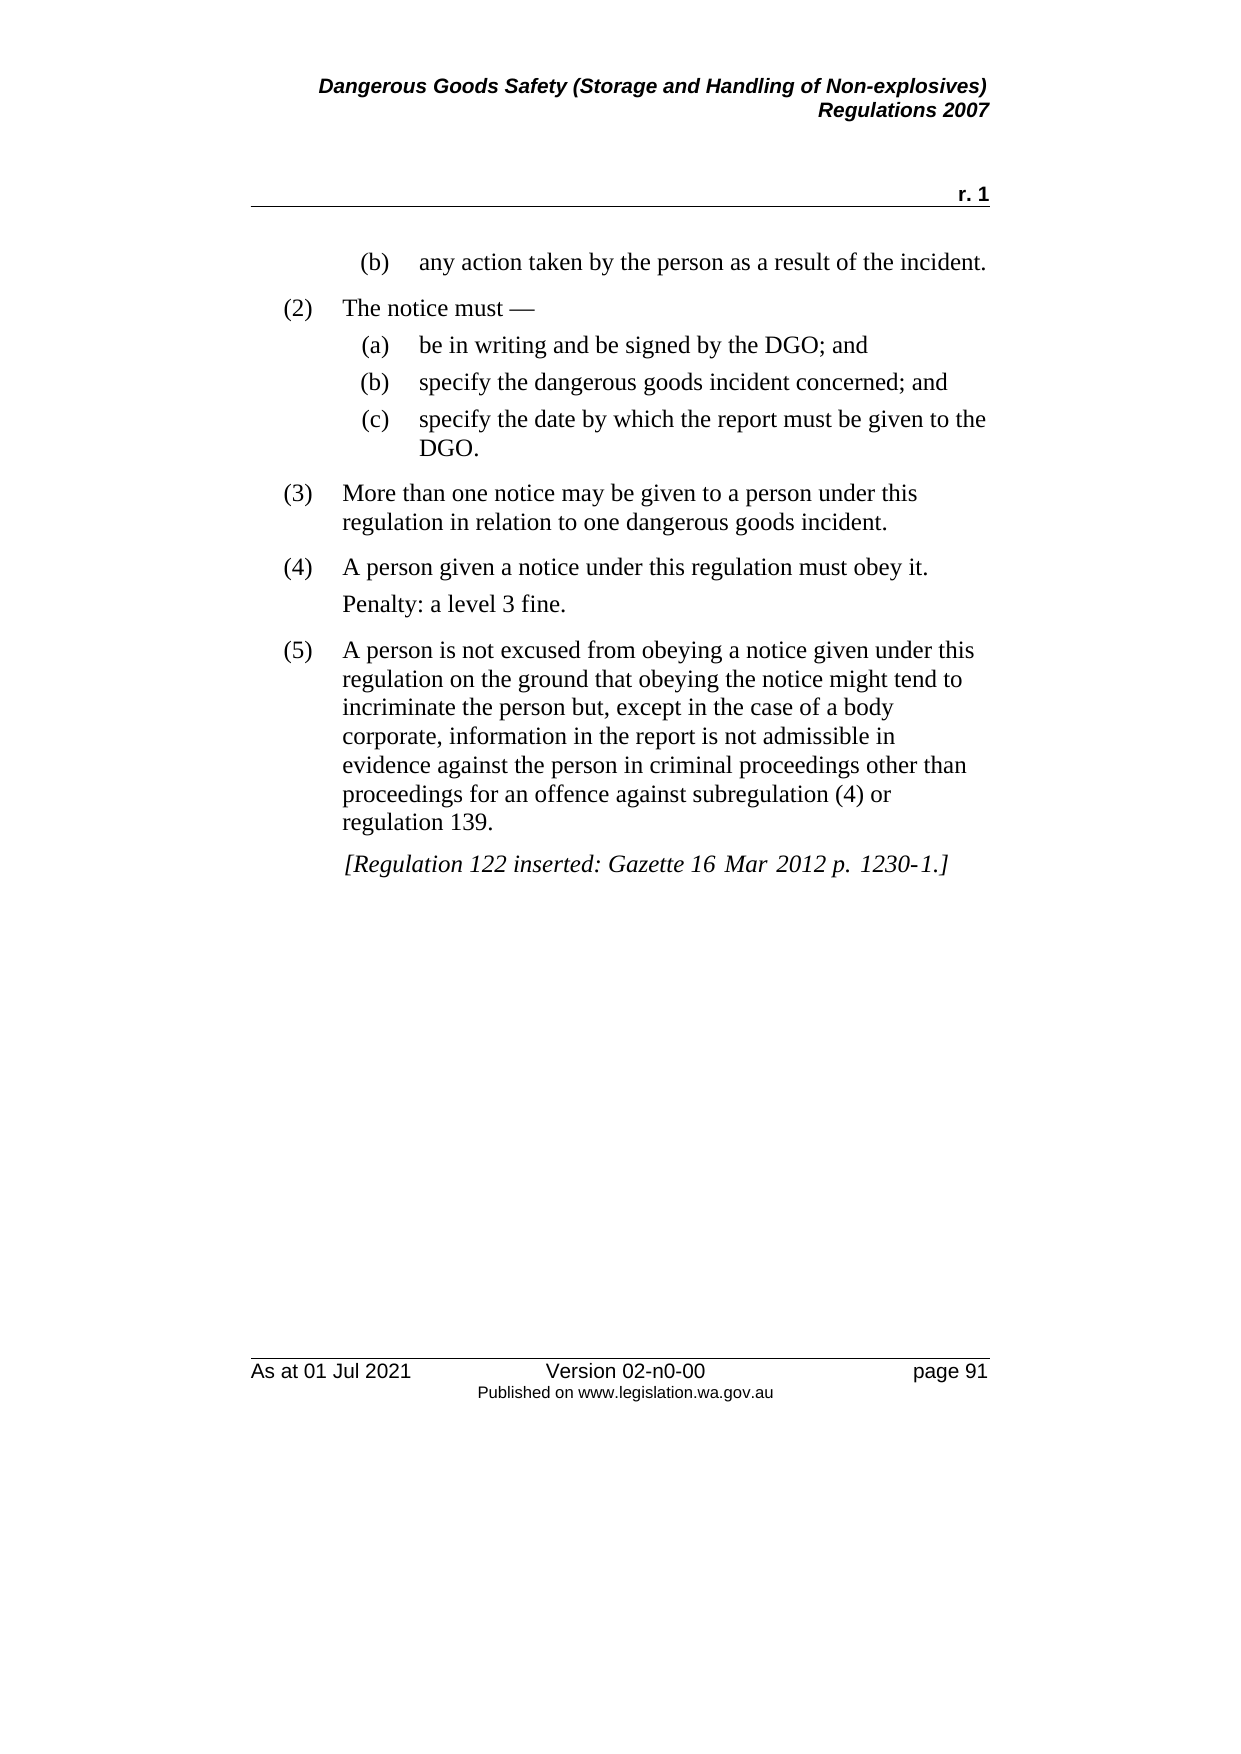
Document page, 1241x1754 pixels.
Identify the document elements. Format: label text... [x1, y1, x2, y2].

text (2) The notice must — [251, 293, 990, 322]
text (4) A person given a notice under this regulation must obey it. [251, 552, 990, 581]
text [Regulation 122 inserted: Gazette 16 Mar 2012 p. 1230-1.] [251, 849, 990, 877]
text (a) be in writing and be signed by the DGO; and [251, 330, 990, 359]
text (3) More than one notice may be given to a person under this regulation in relation to one dangerous goods incident. [251, 478, 990, 536]
text (b) specify the dangerous goods incident concerned; and [251, 367, 990, 396]
text (b) any action taken by the person as a result of the incident. [251, 247, 990, 276]
text (c) specify the date by which the report must be given to the DGO. [251, 404, 990, 462]
text (5) A person is not excused from obeying a notice given under this regulation on the ground that obeying the notice might tend to incriminate the person but, except in the case of a body corporate, information in the report is not admissible in evidence against the person in criminal proceedings other than proceedings for an offence against subregulation (4) or regulation 139. [251, 635, 990, 836]
text Penalty: a level 3 fine. [251, 589, 990, 618]
